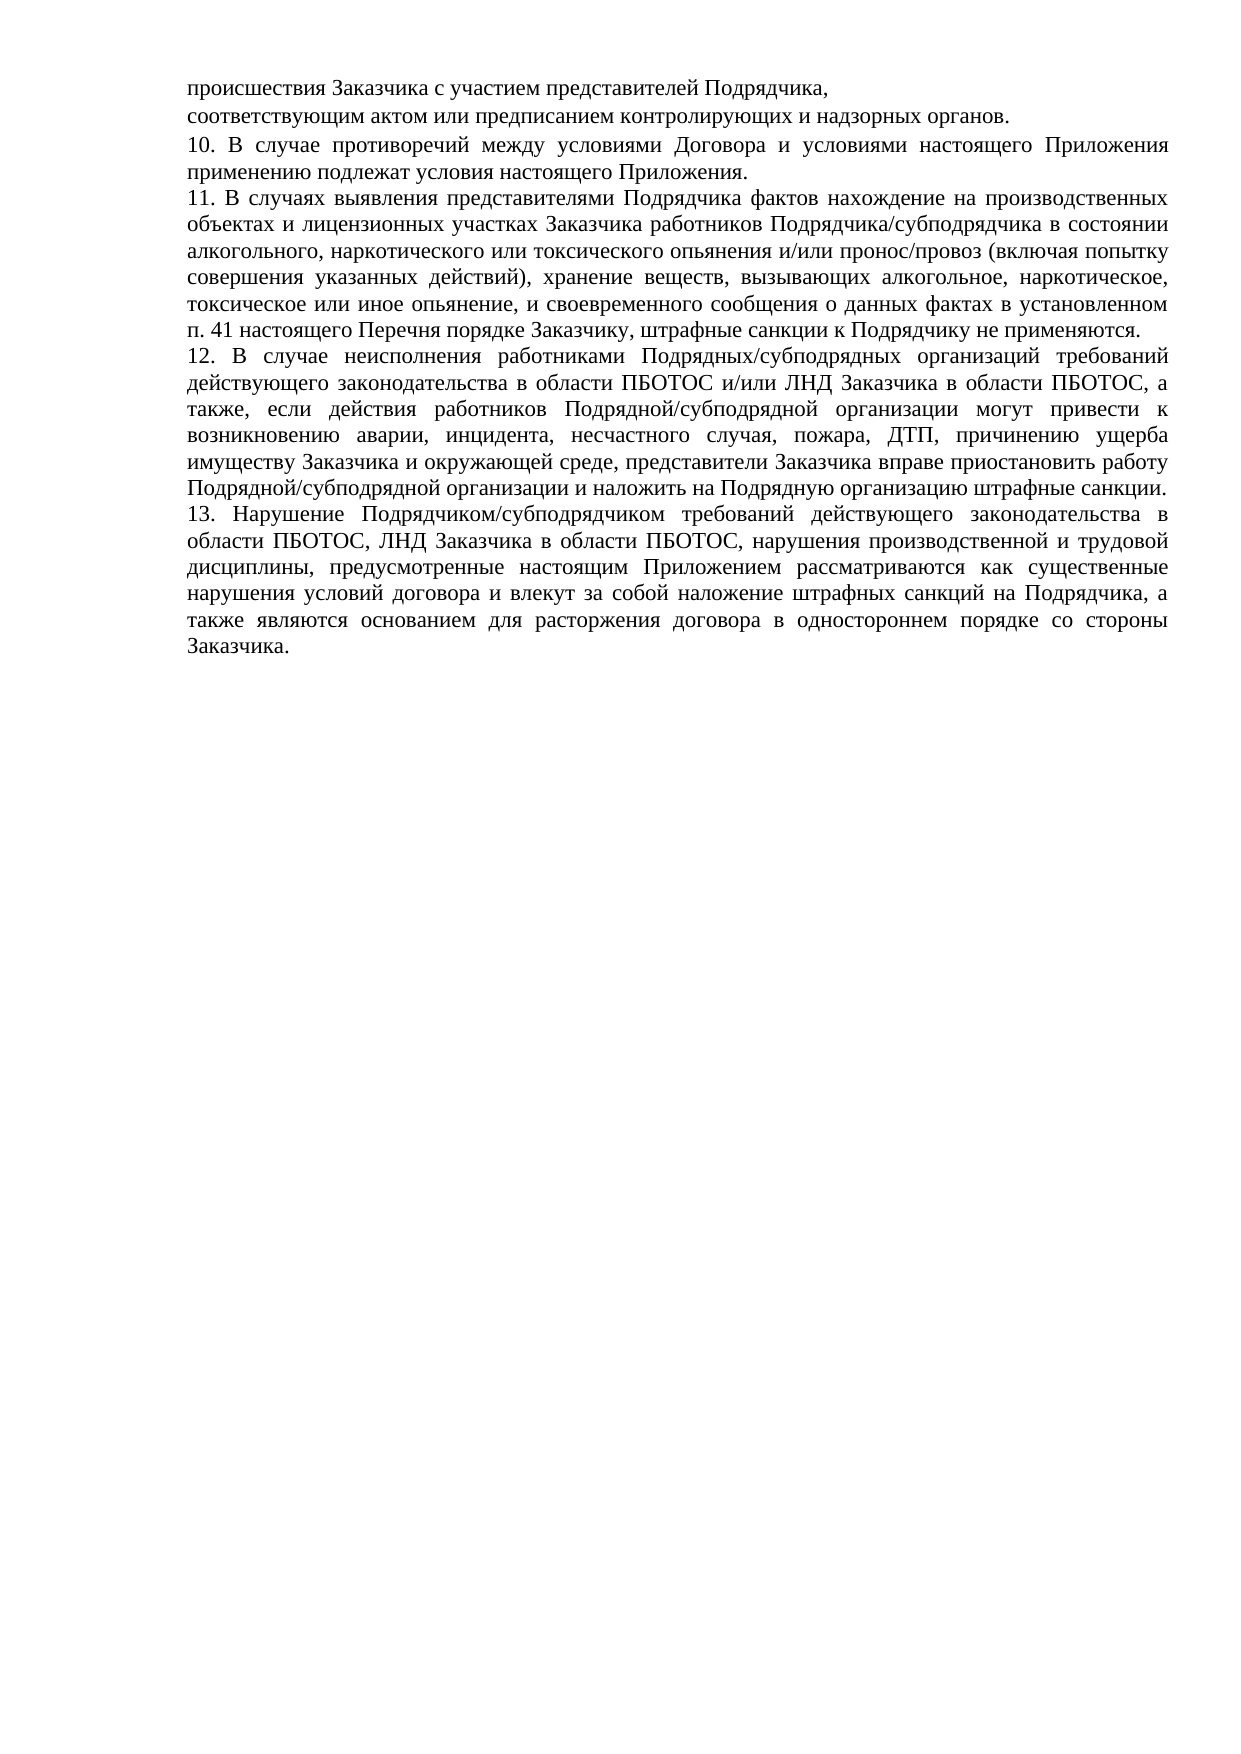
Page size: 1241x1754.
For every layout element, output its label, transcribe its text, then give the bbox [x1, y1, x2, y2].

table_cell 13. Нарушение Подрядчиком/субподрядчиком требований действующего законодательства в области ПБОТОС, ЛНД Заказчика в области ПБОТОС, нарушения производственной и трудовой дисциплины, предусмотренные настоящим Приложением рассматриваются как существенные нарушения условий договора и влекут за собой наложение штрафных санкций на Подрядчика, а также являются основанием для расторжения договора в одностороннем порядке со стороны Заказчика. [176, 500, 1181, 658]
table_cell 12. В случае неисполнения работниками Подрядных/субподрядных организаций требований действующего законодательства в области ПБОТОС и/или ЛНД Заказчика в области ПБОТОС, а также, если действия работников Подрядной/субподрядной организации могут привести к возникновению аварии, инцидента, несчастного случая, пожара, ДТП, причинению ущерба имуществу Заказчика и окружающей среде, представители Заказчика вправе приостановить работу Подрядной/субподрядной организации и наложить на Подрядную организацию штрафные санкции. [176, 342, 1181, 500]
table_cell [176, 74, 1181, 100]
table_cell 11. В случаях выявления представителями Подрядчика фактов нахождение на производственных объектах и лицензионных участках Заказчика работников Подрядчика/субподрядчика в состоянии алкогольного, наркотического или токсического опьянения и/или пронос/провоз (включая попытку совершения указанных действий), хранение веществ, вызывающих алкогольное, наркотическое, токсическое или иное опьянение, и своевременного сообщения о данных фактах в установленном п. 41 настоящего Перечня порядке Заказчику, штрафные санкции к Подрядчику не применяются. [176, 184, 1181, 342]
table_cell 10. В случае противоречий между условиями Договора и условиями настоящего Приложения применению подлежат условия настоящего Приложения. [176, 131, 1181, 184]
table_cell соответствующим актом или предписанием контролирующих и надзорных органов. [176, 100, 1181, 131]
